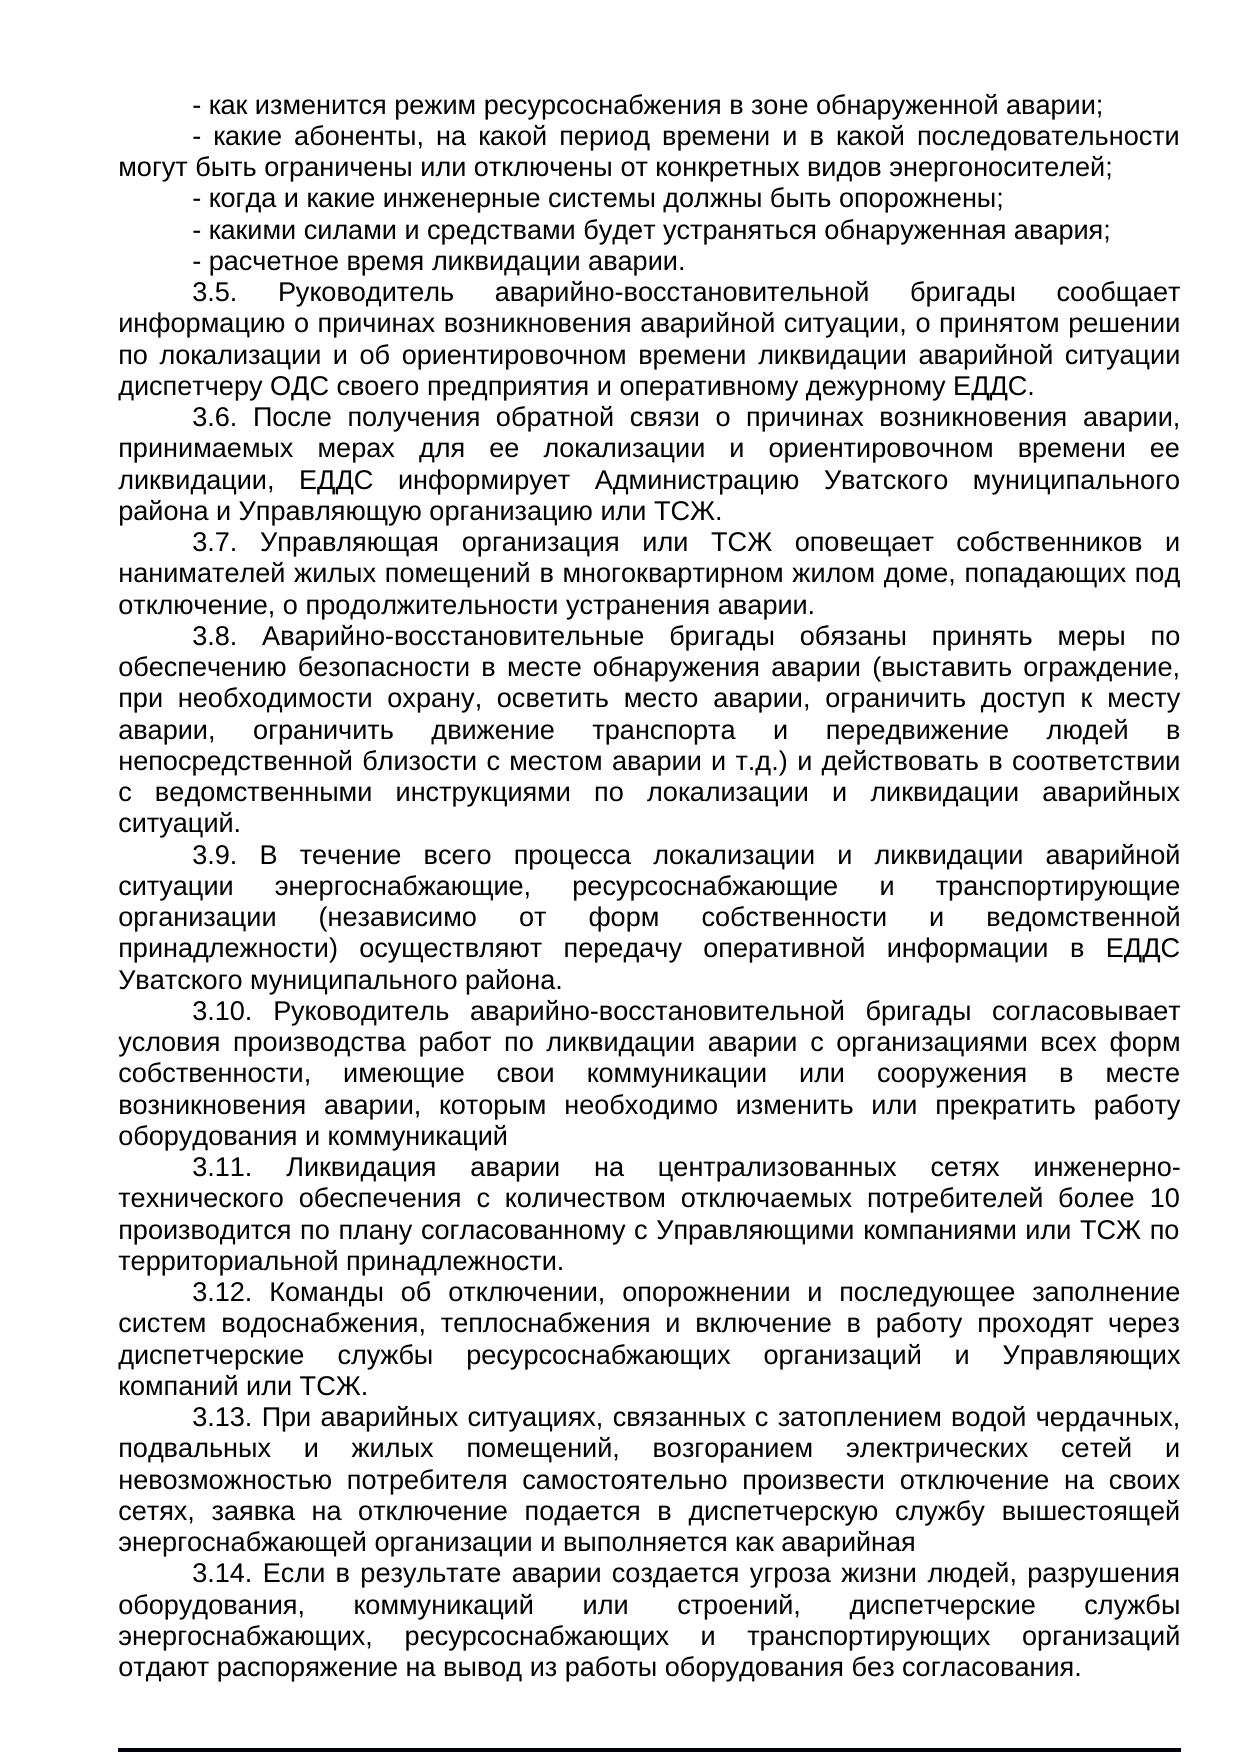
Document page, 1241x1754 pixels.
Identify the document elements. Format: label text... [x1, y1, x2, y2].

text - как изменится режим ресурсоснабжения в зоне обнаруженной аварии; [118, 89, 1181, 120]
text - какие абоненты, на какой период времени и в какой последовательности могут быть ограничены или отключены от конкретных видов энергоносителей; [118, 120, 1181, 182]
text 3.11. Ликвидация аварии на централизованных сетях инженерно-технического обеспечения с количеством отключаемых потребителей более 10 производится по плану согласованному с Управляющими компаниями или ТСЖ по территориальной принадлежности. [118, 1151, 1181, 1276]
text 3.13. При аварийных ситуациях, связанных с затоплением водой чердачных, подвальных и жилых помещений, возгоранием электрических сетей и невозможностью потребителя самостоятельно произвести отключение на своих сетях, заявка на отключение подается в диспетчерскую службу вышестоящей энергоснабжающей организации и выполняется как аварийная [118, 1401, 1181, 1557]
text - когда и какие инженерные системы должны быть опорожнены; [118, 182, 1181, 214]
text 3.7. Управляющая организация или ТСЖ оповещает собственников и нанимателей жилых помещений в многоквартирном жилом доме, попадающих под отключение, о продолжительности устранения аварии. [118, 526, 1181, 620]
text - какими силами и средствами будет устраняться обнаруженная авария; [118, 214, 1181, 245]
text 3.14. Если в результате аварии создается угроза жизни людей, разрушения оборудования, коммуникаций или строений, диспетчерские службы энергоснабжающих, ресурсоснабжающих и транспортирующих организаций отдают распоряжение на вывод из работы оборудования без согласования. [118, 1557, 1181, 1682]
text 3.10. Руководитель аварийно-восстановительной бригады согласовывает условия производства работ по ликвидации аварии с организациями всех форм собственности, имеющие свои коммуникации или сооружения в месте возникновения аварии, которым необходимо изменить или прекратить работу оборудования и коммуникаций [118, 995, 1181, 1151]
text 3.6. После получения обратной связи о причинах возникновения аварии, принимаемых мерах для ее локализации и ориентировочном времени ее ликвидации, ЕДДС информирует Администрацию Уватского муниципального района и Управляющую организацию или ТСЖ. [118, 401, 1181, 526]
text 3.12. Команды об отключении, опорожнении и последующее заполнение систем водоснабжения, теплоснабжения и включение в работу проходят через диспетчерские службы ресурсоснабжающих организаций и Управляющих компаний или ТСЖ. [118, 1276, 1181, 1401]
text 3.9. В течение всего процесса локализации и ликвидации аварийной ситуации энергоснабжающие, ресурсоснабжающие и транспортирующие организации (независимо от форм собственности и ведомственной принадлежности) осуществляют передачу оперативной информации в ЕДДС Уватского муниципального района. [118, 839, 1181, 995]
text 3.8. Аварийно-восстановительные бригады обязаны принять меры по обеспечению безопасности в месте обнаружения аварии (выставить ограждение, при необходимости охрану, осветить место аварии, ограничить доступ к месту аварии, ограничить движение транспорта и передвижение людей в непосредственной близости с местом аварии и т.д.) и действовать в соответствии с ведомственными инструкциями по локализации и ликвидации аварийных ситуаций. [118, 620, 1181, 839]
text - расчетное время ликвидации аварии. [118, 245, 1181, 276]
text 3.5. Руководитель аварийно-восстановительной бригады сообщает информацию о причинах возникновения аварийной ситуации, о принятом решении по локализации и об ориентировочном времени ликвидации аварийной ситуации диспетчеру ОДС своего предприятия и оперативному дежурному ЕДДС. [118, 276, 1181, 401]
